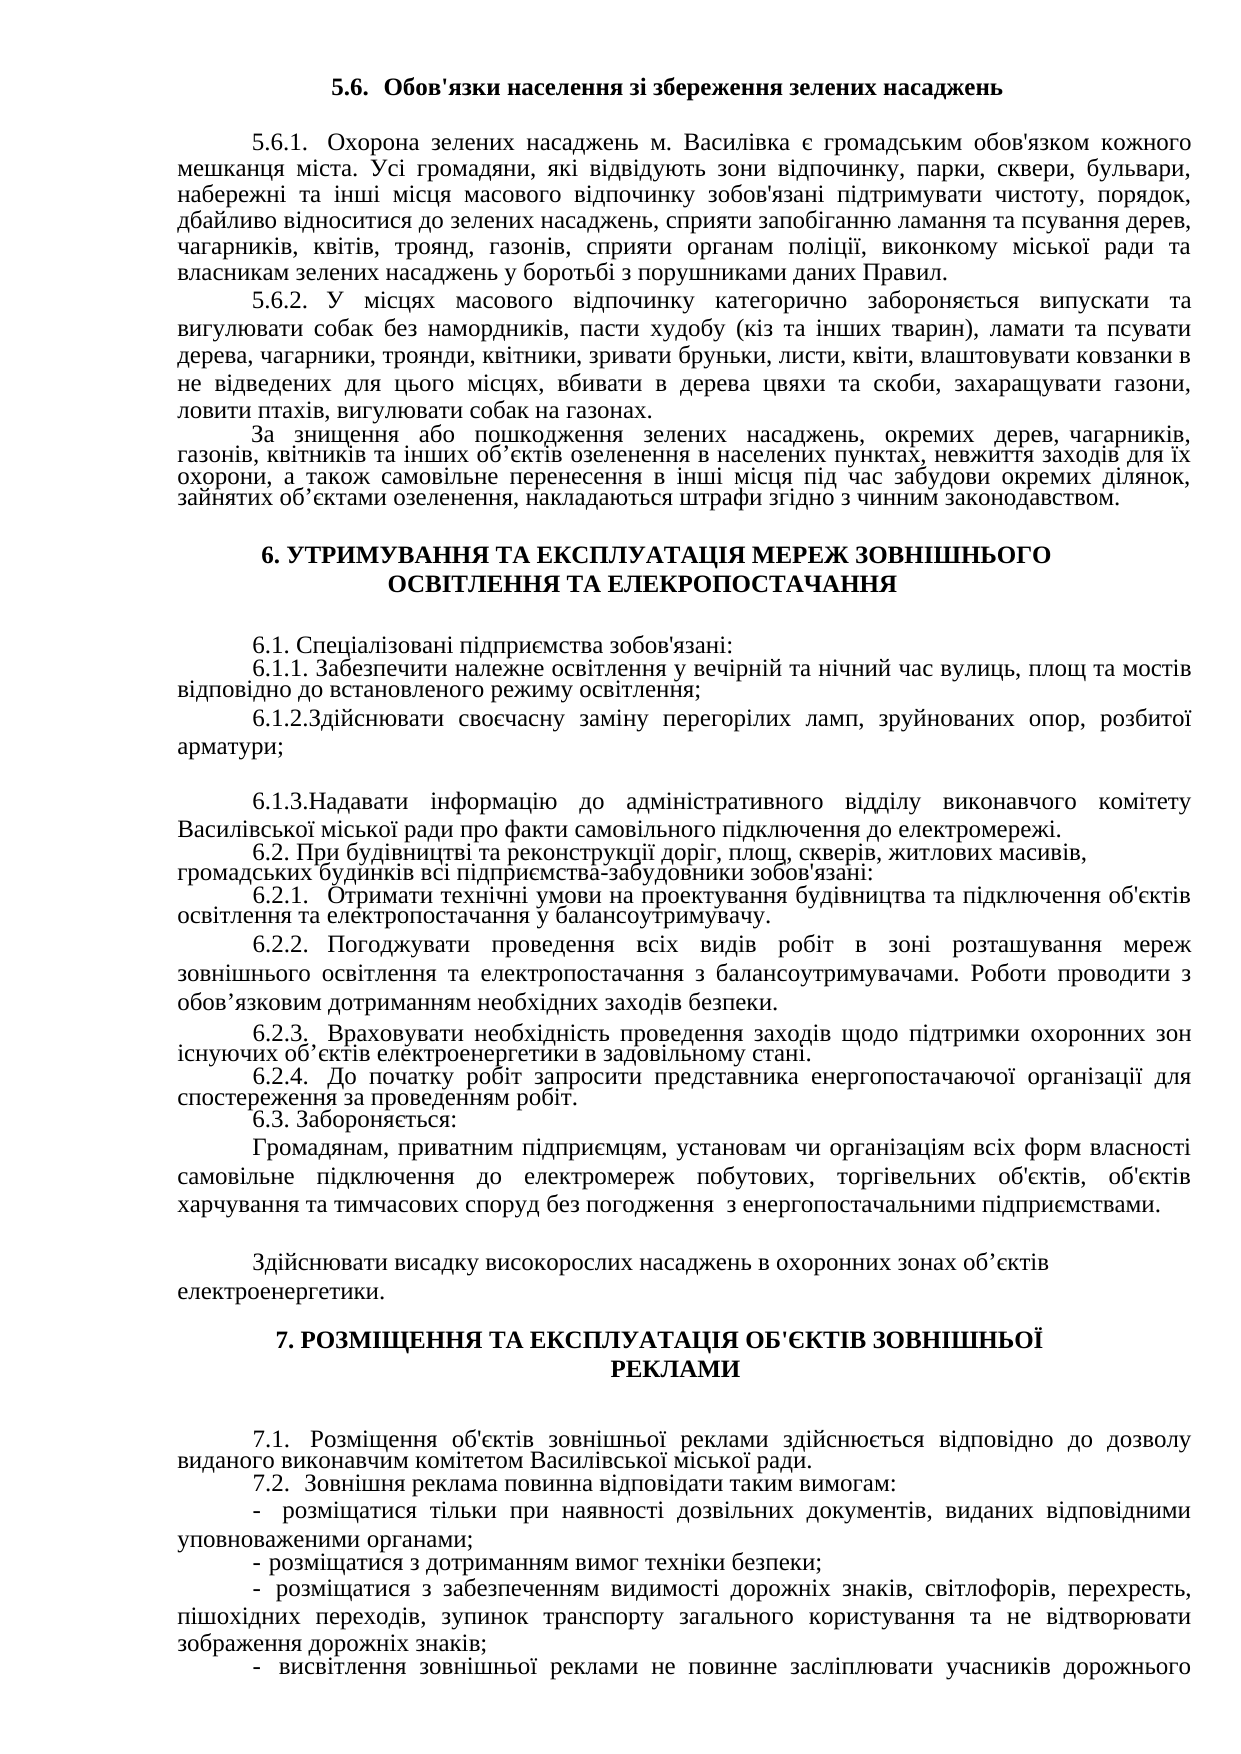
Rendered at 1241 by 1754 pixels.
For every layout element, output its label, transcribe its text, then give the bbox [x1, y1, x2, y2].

text За знищення або пошкодження зелених насаджень, окремих дерев, чагарників, газонів, квітників та інших об’єктів озеленення в населених пунктах, невжиття заходів для їх охорони, а також самовільне перенесення в інші місця під час забудови окремих ділянок, зайнятих об’єктами озеленення, накладаються штрафи згідно з чинним законодавством. [177, 425, 1192, 511]
text 6.1.3.Надавати інформацію до адміністративного відділу виконавчого комітету Василівської міської ради про факти самовільного підключення до електромережі. [177, 788, 1192, 843]
text 7. РОЗМІЩЕННЯ ТА ЕКСПЛУАТАЦІЯ ОБ'ЄКТІВ ЗОВНІШНЬОЇ РЕКЛАМИ [275, 1326, 1171, 1383]
list Зовнішня реклама повинна відповідати таким вимогам: [252, 1474, 1192, 1495]
list Отримати технічні умови на проектування будівництва та підключення об'єктів освітлення та електропостачання у балансоутримувачу. [177, 886, 1192, 929]
list Охорона зелених насаджень м. Василівка є громадським обов'язком кожного мешканця міста. Усі громадяни, які відвідують зони відпочинку, парки, сквери, бульвари, набережні та інші місця масового відпочинку зобов'язані підтримувати чистоту, порядок, дбайливо відноситися до зелених насаджень, сприяти запобіганню ламання та псування дерев, чагарників, квітів, троянд, газонів, сприяти органам поліції, виконкому міської ради та власникам зелених насаджень у боротьбі з порушниками даних Правил. [177, 130, 1192, 286]
list Погоджувати проведення всіх видів робіт в зоні розташування мереж зовнішнього освітлення та електропостачання з балансоутримувачами. Роботи проводити з обов’язковим дотриманням необхідних заходів безпеки. [177, 929, 1192, 1016]
text 6.1.1. Забезпечити належне освітлення у вечірній та нічний час вулиць, площ та мостів відповідно до встановленого режиму освітлення; [177, 659, 1192, 702]
list Враховувати необхідність проведення заходів щодо підтримки охоронних зон існуючих об’єктів електроенергетики в задовільному стані. [177, 1024, 1192, 1067]
list розміщатися тільки при наявності дозвільних документів, виданих відповідними уповноваженими органами; [177, 1495, 1192, 1553]
text 6. УТРИМУВАННЯ ТА ЕКСПЛУАТАЦІЯ МЕРЕЖ ЗОВНІШНЬОГО ОСВІТЛЕННЯ ТА ЕЛЕКРОПОСТАЧАННЯ [261, 540, 1184, 597]
text 6.2. При будівництві та реконструкції доріг, площ, скверів, житлових масивів, громадських будинків всі підприємства-забудовники зобов'язані: [177, 843, 1192, 886]
list розміщатися з дотриманням вимог техніки безпеки; [252, 1553, 1192, 1574]
text Здійснювати висадку високорослих насаджень в охоронних зонах об’єктів електроенергетики. [177, 1247, 1192, 1305]
list У місцях масового відпочинку категорично забороняється випускати та вигулювати собак без намордників, пасти худобу (кіз та інших тварин), ламати та псувати дерева, чагарники, троянди, квітники, зривати бруньки, листи, квіти, влаштовувати ковзанки в не відведених для цього місцях, вбивати в дерева цвяхи та скоби, захаращувати газони, ловити птахів, вигулювати собак на газонах. [177, 286, 1192, 424]
list Розміщення об'єктів зовнішньої реклами здійснюється відповідно до дозволу виданого виконавчим комітетом Василівської міської ради. [177, 1431, 1192, 1474]
list Обов'язки населення зі збереження зелених насаджень [331, 73, 1192, 101]
list До початку робіт запросити представника енергопостачаючої організації для спостереження за проведенням робіт. [177, 1067, 1192, 1110]
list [177, 1657, 1192, 1679]
text Громадянам, приватним підприємцям, установам чи організаціям всіх форм власності самовільне підключення до електромереж побутових, торгівельних об'єктів, об'єктів харчування та тимчасових споруд без погодження з енергопостачальними підприємствами. [177, 1132, 1192, 1218]
text 6.1. Спеціалізовані підприємства зобов'язані: [252, 631, 1192, 659]
text 6.1.2.Здійснювати своєчасну заміну перегорілих ламп, зруйнованих опор, розбитої арматури; [177, 703, 1192, 760]
list розміщатися з забезпеченням видимості дорожніх знаків, світлофорів, перехресть, пішохідних переходів, зупинок транспорту загального користування та не відтворювати зображення дорожніх знаків; [177, 1574, 1192, 1657]
text 6.3. Забороняється: [252, 1111, 1192, 1132]
